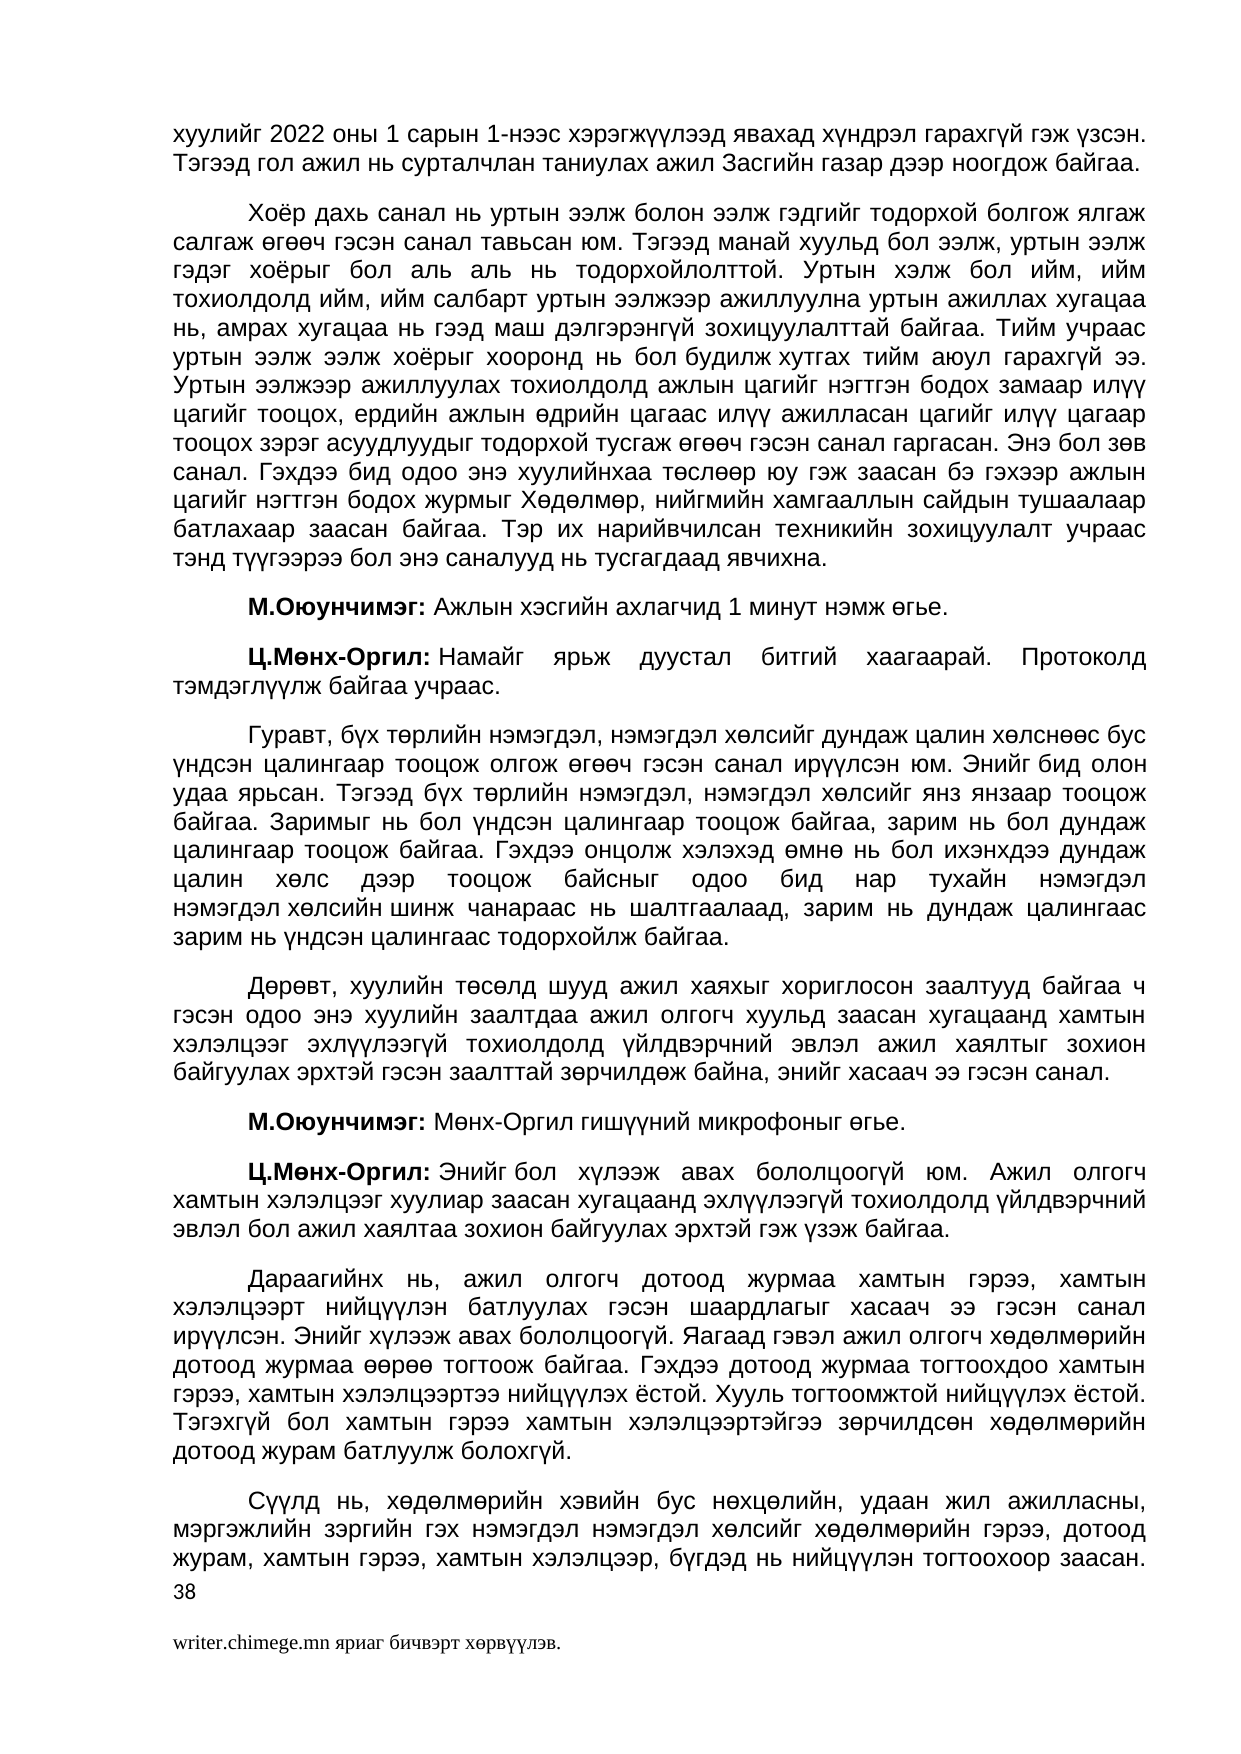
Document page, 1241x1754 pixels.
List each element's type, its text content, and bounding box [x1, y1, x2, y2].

text Ц.Мөнх-Оргил: Намайг ярьж дуустал битгий хаагаарай. Протоколд тэмдэглүүлж байгаа учраас. [173, 642, 1147, 699]
text М.Оюунчимэг: Мөнх-Оргил гишүүний микрофоныг өгье. [173, 1107, 1147, 1136]
text Ц.Мөнх-Оргил: Энийг бол хүлээж авах бололцоогүй юм. Ажил олгогч хамтын хэлэлцээг хуулиар заасан хугацаанд эхлүүлээгүй тохиолдолд үйлдвэрчний эвлэл бол ажил хаялтаа зохион байгуулах эрхтэй гэж үзэж байгаа. [173, 1156, 1147, 1243]
text Гуравт, бүх төрлийн нэмэгдэл, нэмэгдэл хөлсийг дундаж цалин хөлснөөс бус үндсэн цалингаар тооцож олгож өгөөч гэсэн санал ирүүлсэн юм. Энийг бид олон удаа ярьсан. Тэгээд бүх төрлийн нэмэгдэл, нэмэгдэл хөлсийг янз янзаар тооцож байгаа. Заримыг нь бол үндсэн цалингаар тооцож байгаа, зарим нь бол дундаж цалингаар тооцож байгаа. Гэхдээ онцолж хэлэхэд өмнө нь бол ихэнхдээ дундаж цалин хөлс дээр тооцож байсныг одоо бид нар тухайн нэмэгдэл нэмэгдэл хөлсийн шинж чанараас нь шалтгаалаад, зарим нь дундаж цалингаас зарим нь үндсэн цалингаас тодорхойлж байгаа. [173, 720, 1147, 950]
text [173, 1486, 1147, 1572]
text Хоёр дахь санал нь уртын ээлж болон ээлж гэдгийг тодорхой болгож ялгаж салгаж өгөөч гэсэн санал тавьсан юм. Тэгээд манай хуульд бол ээлж, уртын ээлж гэдэг хоёрыг бол аль аль нь тодорхойлолттой. Уртын хэлж бол ийм, ийм тохиолдолд ийм, ийм салбарт уртын ээлжээр ажиллуулна уртын ажиллах хугацаа нь, амрах хугацаа нь гээд маш дэлгэрэнгүй зохицуулалттай байгаа. Тийм учраас уртын ээлж ээлж хоёрыг хооронд нь бол будилж хутгах тийм аюул гарахгүй ээ. Уртын ээлжээр ажиллуулах тохиолдолд ажлын цагийг нэгтгэн бодох замаар илүү цагийг тооцох, ердийн ажлын өдрийн цагаас илүү ажилласан цагийг илүү цагаар тооцох зэрэг асуудлуудыг тодорхой тусгаж өгөөч гэсэн санал гаргасан. Энэ бол зөв санал. Гэхдээ бид одоо энэ хуулийнхаа төслөөр юу гэж заасан бэ гэхээр ажлын цагийг нэгтгэн бодох журмыг Хөдөлмөр, нийгмийн хамгааллын сайдын тушаалаар батлахаар заасан байгаа. Тэр их нарийвчилсан техникийн зохицуулалт учраас тэнд түүгээрээ бол энэ саналууд нь тусгагдаад явчихна. [173, 198, 1147, 571]
text М.Оюунчимэг: Ажлын хэсгийн ахлагчид 1 минут нэмж өгье. [173, 592, 1147, 621]
text Дөрөвт, хуулийн төсөлд шууд ажил хаяхыг хориглосон заалтууд байгаа ч гэсэн одоо энэ хуулийн заалтдаа ажил олгогч хуульд заасан хугацаанд хамтын хэлэлцээг эхлүүлээгүй тохиолдолд үйлдвэрчний эвлэл ажил хаялтыг зохион байгуулах эрхтэй гэсэн заалттай зөрчилдөж байна, энийг хасаач ээ гэсэн санал. [173, 971, 1147, 1086]
text Дараагийнх нь, ажил олгогч дотоод журмаа хамтын гэрээ, хамтын хэлэлцээрт нийцүүлэн батлуулах гэсэн шаардлагыг хасаач ээ гэсэн санал ирүүлсэн. Энийг хүлээж авах бололцоогүй. Яагаад гэвэл ажил олгогч хөдөлмөрийн дотоод журмаа өөрөө тогтоож байгаа. Гэхдээ дотоод журмаа тогтоохдоо хамтын гэрээ, хамтын хэлэлцээртээ нийцүүлэх ёстой. Хууль тогтоомжтой нийцүүлэх ёстой. Тэгэхгүй бол хамтын гэрээ хамтын хэлэлцээртэйгээ зөрчилдсөн хөдөлмөрийн дотоод журам батлуулж болохгүй. [173, 1263, 1147, 1465]
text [173, 119, 1147, 177]
